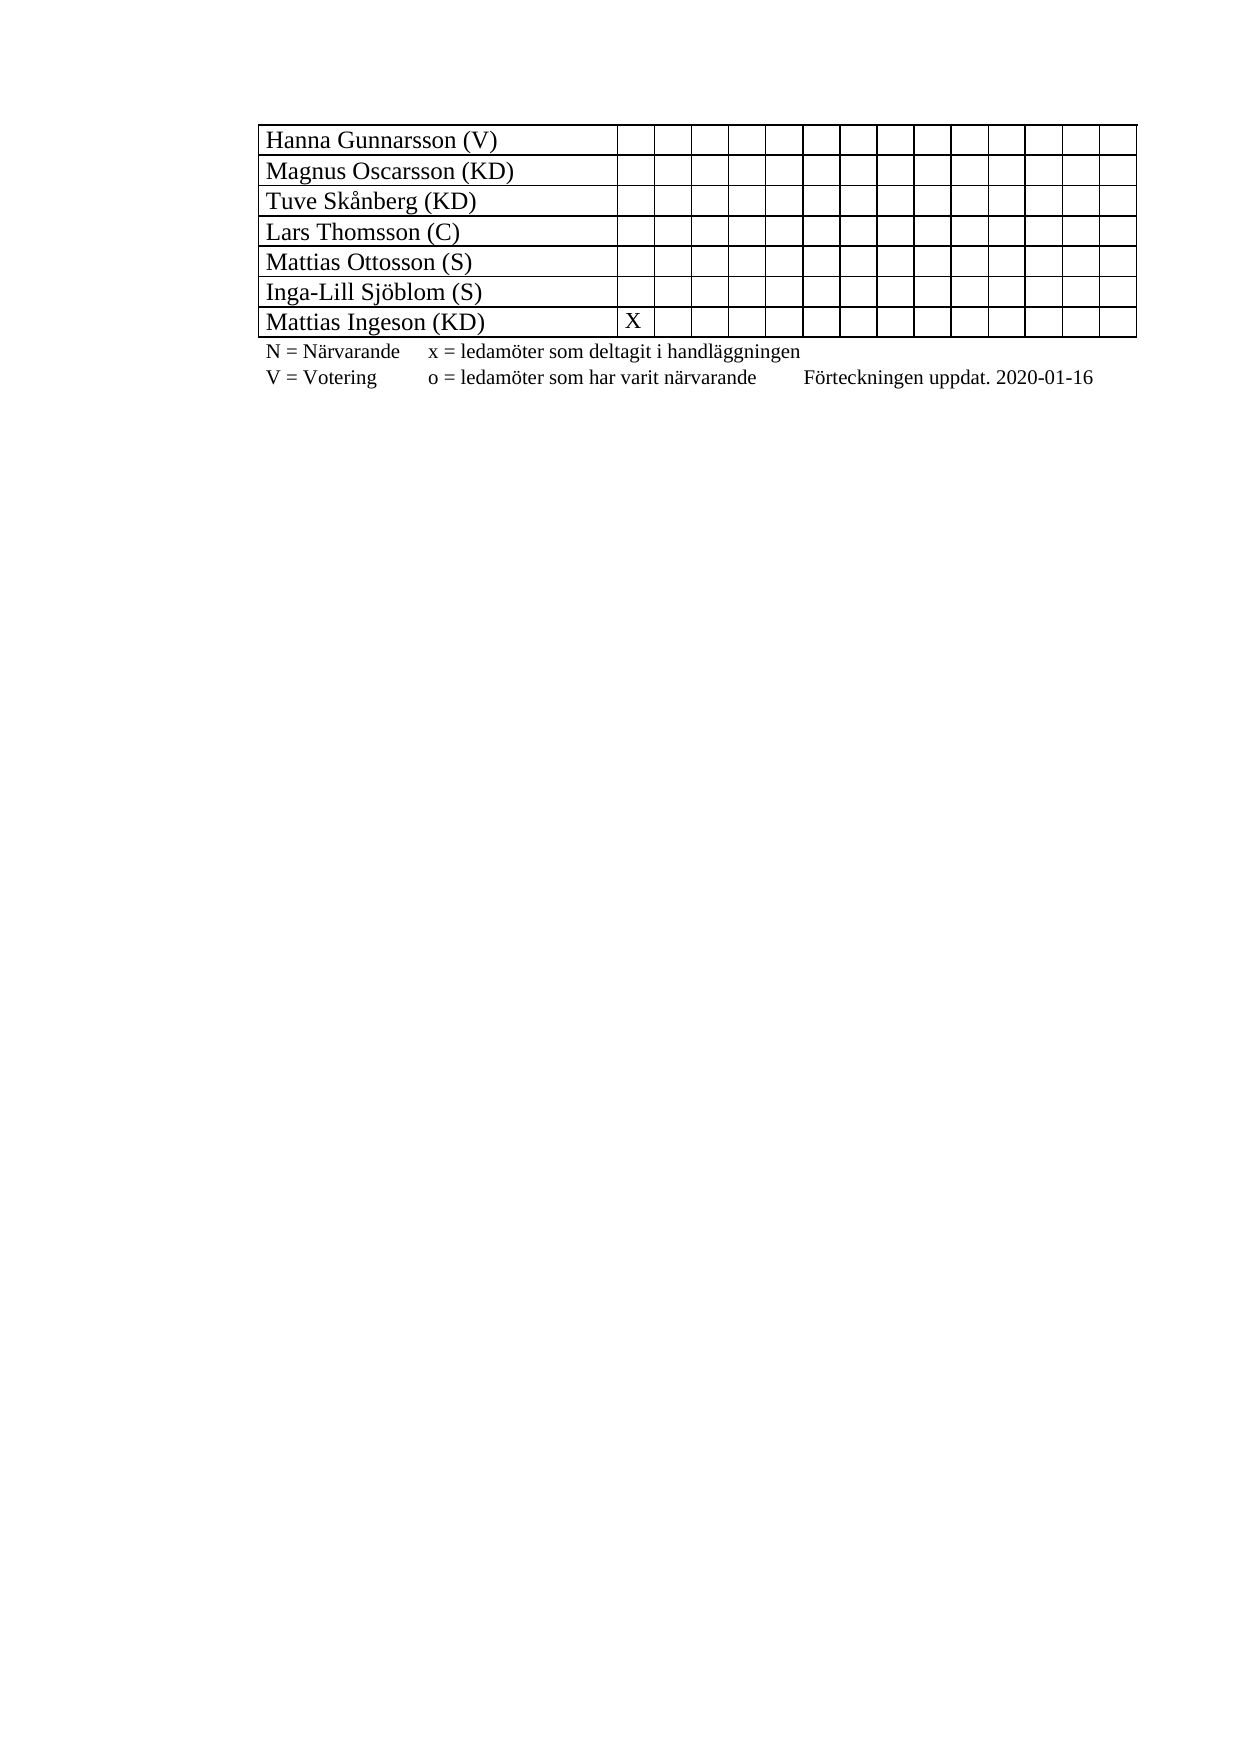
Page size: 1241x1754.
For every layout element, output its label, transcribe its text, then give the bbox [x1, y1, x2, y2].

table_cell [989, 126, 1024, 154]
table_cell [1063, 156, 1099, 185]
table_cell [1100, 247, 1136, 276]
table_cell Magnus Oscarsson (KD) [259, 156, 617, 185]
table_cell [841, 308, 876, 336]
table_cell [841, 186, 876, 215]
table_cell [878, 277, 913, 306]
table_cell [655, 217, 691, 245]
table_cell [952, 308, 988, 336]
table_cell [692, 308, 728, 336]
table_cell [1063, 308, 1099, 336]
table_cell [655, 308, 691, 336]
table_cell [655, 247, 691, 276]
table_cell [989, 217, 1024, 245]
table_cell [766, 247, 802, 276]
table_cell [841, 277, 876, 306]
table_cell [618, 126, 654, 154]
table_cell [729, 126, 765, 154]
table_cell [692, 126, 728, 154]
table_cell [915, 186, 950, 215]
table_cell [729, 308, 765, 336]
table_cell [655, 277, 691, 306]
table_cell o = ledamöter som har varit närvarande Förteckningen uppdat. 2020-01-16 [421, 364, 1137, 391]
table_cell [804, 277, 839, 306]
table_cell [915, 217, 950, 245]
table_cell [1026, 277, 1062, 306]
table_cell [1100, 186, 1136, 215]
table_cell [692, 277, 728, 306]
table_cell [989, 186, 1024, 215]
table_cell [618, 156, 654, 185]
table_cell [878, 156, 913, 185]
table_cell [692, 156, 728, 185]
table_cell [766, 217, 802, 245]
table_cell [1100, 156, 1136, 185]
table_cell X [618, 308, 654, 336]
table_cell [1100, 126, 1136, 154]
table_cell [1026, 247, 1062, 276]
table_cell [618, 247, 654, 276]
table_cell [1026, 156, 1062, 185]
table_cell Mattias Ingeson (KD) [259, 308, 617, 336]
table_cell [1063, 217, 1099, 245]
table_cell [952, 126, 988, 154]
table_cell [729, 186, 765, 215]
table_cell [1026, 217, 1062, 245]
table_cell [1026, 126, 1062, 154]
table_cell [1100, 217, 1136, 245]
table_cell [915, 277, 950, 306]
table_cell [804, 156, 839, 185]
table_cell [804, 186, 839, 215]
table_cell Inga-Lill Sjöblom (S) [259, 277, 617, 306]
table_cell [692, 217, 728, 245]
table_cell [655, 126, 691, 154]
table_cell [989, 156, 1024, 185]
table_cell [841, 217, 876, 245]
table_cell [766, 126, 802, 154]
table_cell [804, 247, 839, 276]
table_cell [729, 247, 765, 276]
table_cell [989, 308, 1024, 336]
table_cell [1063, 186, 1099, 215]
table_cell [804, 308, 839, 336]
table_cell Lars Thomsson (C) [259, 217, 617, 245]
table_cell [766, 277, 802, 306]
table_cell [878, 247, 913, 276]
table_cell [692, 186, 728, 215]
table_cell [655, 156, 691, 185]
table_cell [915, 156, 950, 185]
table_cell [618, 186, 654, 215]
table_cell [618, 217, 654, 245]
table_cell [952, 247, 988, 276]
table_cell [1026, 308, 1062, 336]
table_cell [766, 156, 802, 185]
table_cell [841, 126, 876, 154]
table_cell x = ledamöter som deltagit i handläggningen [421, 338, 1137, 364]
table_cell [804, 126, 839, 154]
table_cell [655, 186, 691, 215]
table_cell [989, 277, 1024, 306]
table_cell [729, 217, 765, 245]
table_cell [915, 126, 950, 154]
table_cell [692, 247, 728, 276]
table_cell [915, 308, 950, 336]
table_cell [878, 308, 913, 336]
table_cell [729, 277, 765, 306]
table_cell [766, 186, 802, 215]
table_cell [915, 247, 950, 276]
table_cell [1063, 126, 1099, 154]
table_cell [878, 186, 913, 215]
table_cell [952, 217, 988, 245]
table_cell [952, 156, 988, 185]
table_cell [804, 217, 839, 245]
table_cell [952, 277, 988, 306]
table_cell [729, 156, 765, 185]
table_cell [989, 247, 1024, 276]
table_cell [1100, 277, 1136, 306]
table_cell [952, 186, 988, 215]
table_cell Hanna Gunnarsson (V) [259, 126, 617, 154]
table_cell V = Votering [258, 364, 421, 391]
table_cell [1026, 186, 1062, 215]
table_cell [841, 247, 876, 276]
table_cell [878, 217, 913, 245]
table_cell [878, 126, 913, 154]
table_cell Mattias Ottosson (S) [259, 247, 617, 276]
table_cell [1063, 277, 1099, 306]
table_cell [618, 277, 654, 306]
table_cell [1100, 308, 1136, 336]
table_cell Tuve Skånberg (KD) [259, 186, 617, 215]
table_cell [766, 308, 802, 336]
table_cell N = Närvarande [258, 338, 421, 364]
table_cell [841, 156, 876, 185]
table_cell [1063, 247, 1099, 276]
